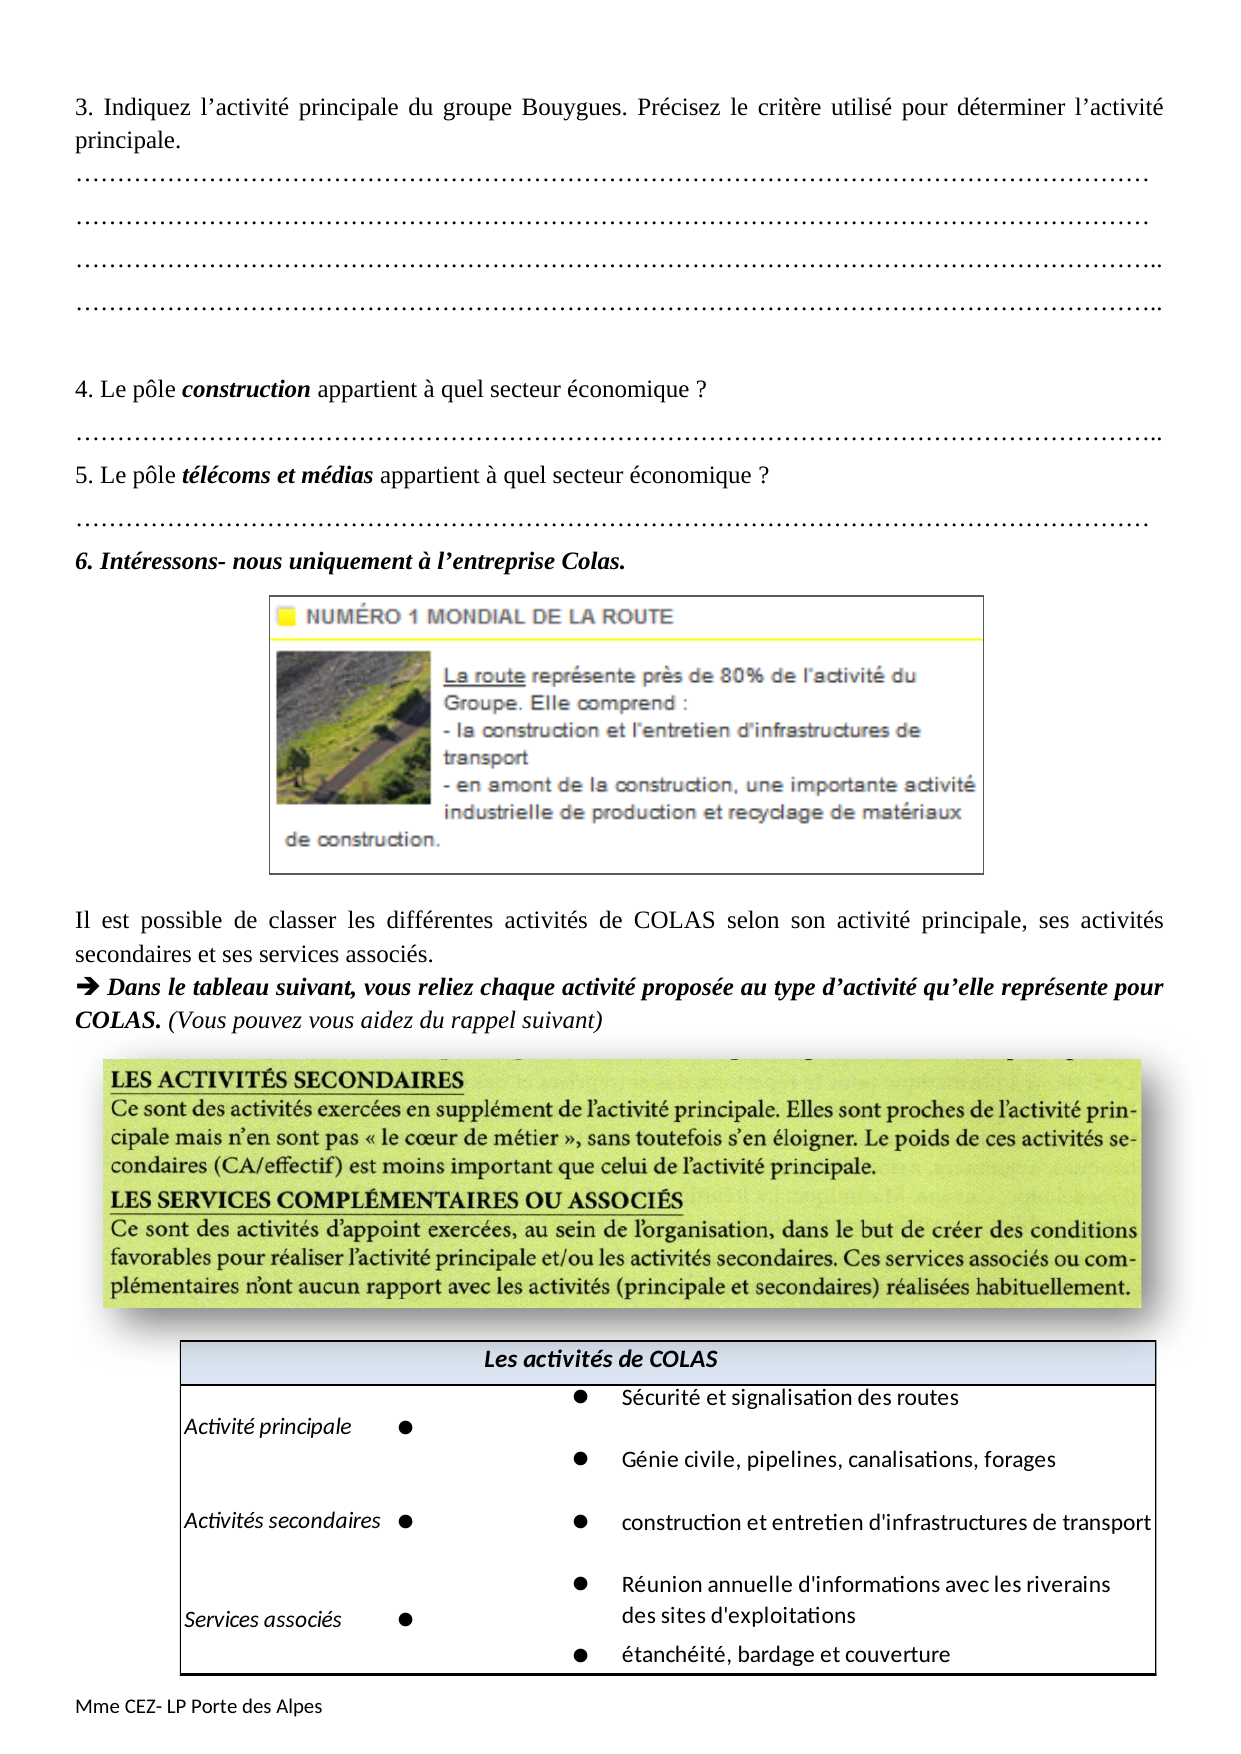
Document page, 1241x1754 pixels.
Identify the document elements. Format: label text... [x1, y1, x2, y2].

text 6. Intéressons- nous uniquement à l’entreprise Colas. [75, 546, 1165, 575]
text ……………………………………………………………………………………………………………………………………………………………………………………………………………………………………………………………………………………………………………………………………………………….. [75, 158, 1165, 273]
text Il est possible de classer les différentes activités de COLAS selon son activité principale, ses activités secondaires et ses services associés. [75, 906, 1165, 967]
text 3. Indiquez l’activité principale du groupe Bouygues. Précisez le critère utilisé pour déterminer l’activité principale. [75, 92, 1165, 154]
text 5. Le pôle télécoms et médias appartient à quel secteur économique ? [75, 460, 1165, 489]
picture [270, 597, 983, 873]
text ………………………………………………………………………………………………………………….. [75, 287, 1165, 316]
text ………………………………………………………………………………………………………………… [75, 503, 1165, 532]
text ………………………………………………………………………………………………………………….. [75, 417, 1165, 446]
picture [103, 1059, 1142, 1308]
text 4. Le pôle construction appartient à quel secteur économique ? [75, 374, 1165, 402]
text Dans le tableau suivant, vous reliez chaque activité proposée au type d’activité qu’elle représente pour COLAS. (Vous pouvez vous aidez du rappel suivant) [75, 972, 1165, 1033]
